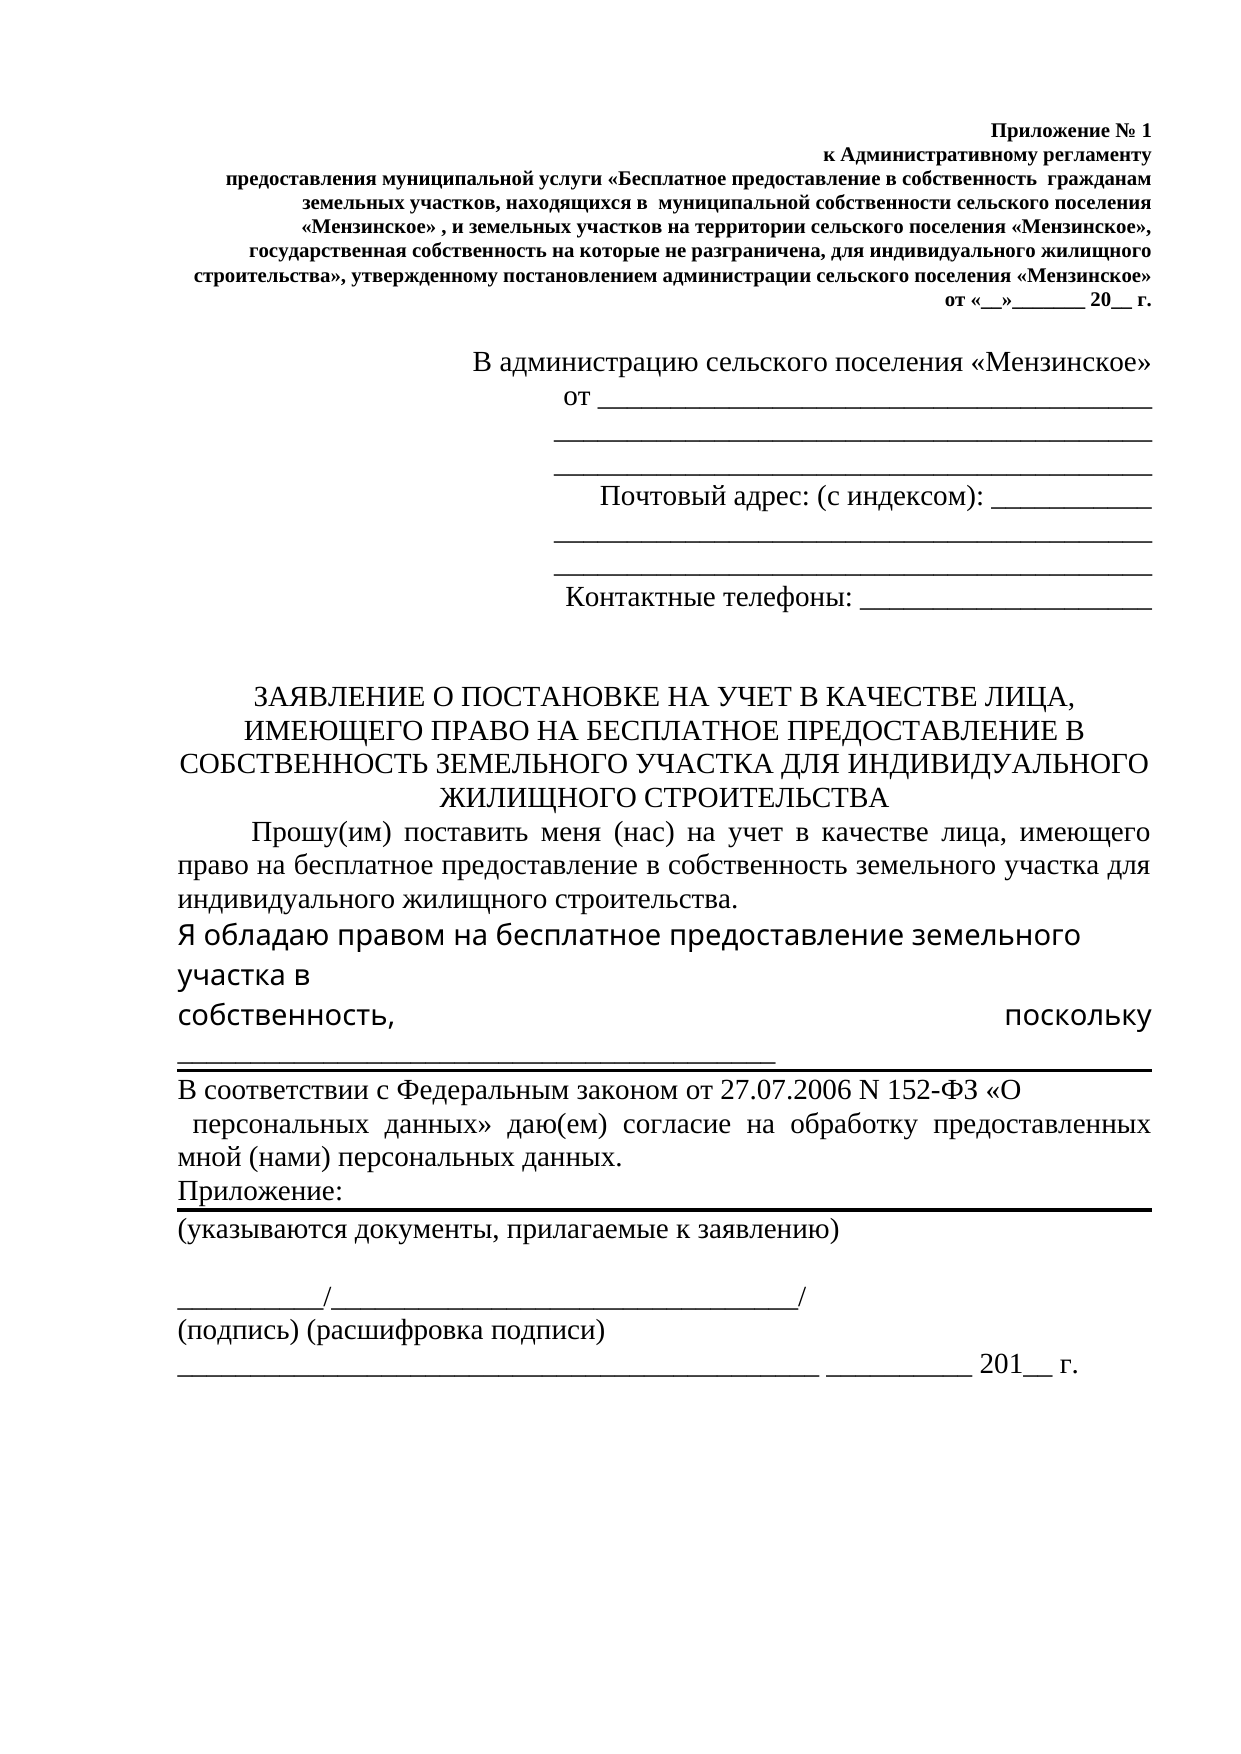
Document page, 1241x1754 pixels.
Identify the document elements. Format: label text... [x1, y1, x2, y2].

text __________/________________________________/ [177, 1279, 1152, 1312]
text Прошу(им) поставить меня (нас) на учет в качестве лица, имеющего право на бесплатное предоставление в собственность земельного участка для индивидуального жилищного строительства. [177, 814, 1152, 914]
text _________________________________________ [177, 545, 1152, 579]
text Приложение № 1 [177, 118, 1152, 142]
text Я обладаю правом на бесплатное предоставление земельного участка в [177, 914, 1152, 994]
text Почтовый адрес: (с индексом): ___________ [177, 478, 1152, 512]
text _________________________________________ [177, 445, 1152, 478]
text В соответствии с Федеральным законом от 27.07.2006 N 152-ФЗ «О [177, 1072, 1152, 1106]
text ЗАЯВЛЕНИЕ О ПОСТАНОВКЕ НА УЧЕТ В КАЧЕСТВЕ ЛИЦА, ИМЕЮЩЕГО ПРАВО НА БЕСПЛАТНОЕ ПРЕДОСТАВЛЕНИЕ В СОБСТВЕННОСТЬ ЗЕМЕЛЬНОГО УЧАСТКА ДЛЯ ИНДИВИДУАЛЬНОГО ЖИЛИЩНОГО СТРОИТЕЛЬСТВА [177, 679, 1152, 814]
text _________________________________________ [177, 411, 1152, 445]
text к Административному регламенту [177, 142, 1152, 166]
text (подпись) (расшифровка подписи) [177, 1312, 1152, 1346]
text собственность, поскольку _________________________________________ [177, 994, 1152, 1069]
text _________________________________________ [177, 512, 1152, 545]
text ____________________________________________ __________ 201__ г. [177, 1346, 1152, 1379]
text Приложение: [177, 1173, 1152, 1208]
text (указываются документы, прилагаемые к заявлению) [177, 1212, 1152, 1245]
text Контактные телефоны: ____________________ [177, 579, 1152, 612]
text В администрацию сельского поселения «Мензинское» [177, 344, 1152, 378]
text предоставления муниципальной услуги «Бесплатное предоставление в собственность гражданам земельных участков, находящихся в муниципальной собственности сельского поселения «Мензинское» , и земельных участков на территории сельского поселения «Мензинское», государственная собственность на которые не разграничена, для индивидуального жилищного строительства», утвержденному постановлением администрации сельского поселения «Мензинское» от «__»_______ 20__ г. [177, 166, 1152, 311]
text от ______________________________________ [177, 378, 1152, 411]
text персональных данных» даю(ем) согласие на обработку предоставленных мной (нами) персональных данных. [177, 1106, 1152, 1173]
